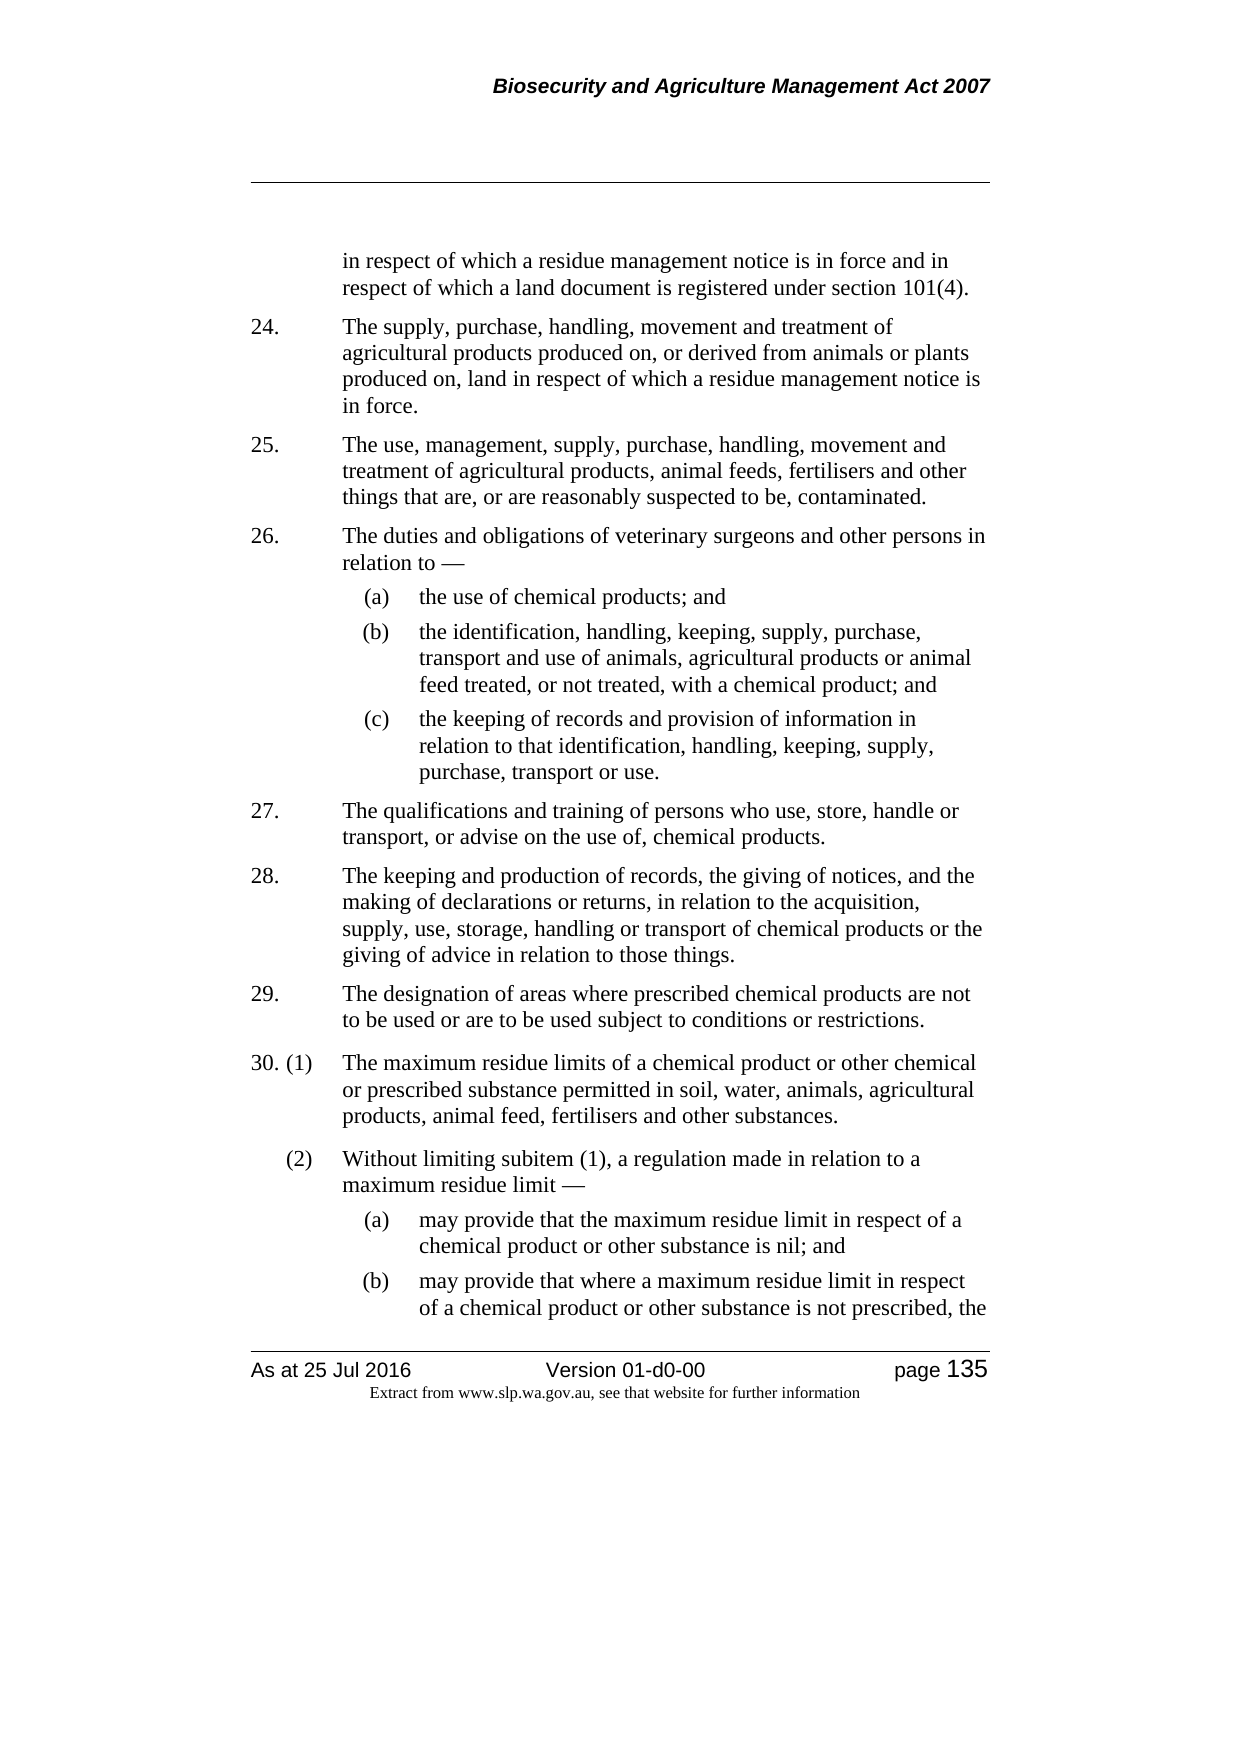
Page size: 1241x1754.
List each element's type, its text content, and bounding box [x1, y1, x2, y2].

text 26. The duties and obligations of veterinary surgeons and other persons in relation to — [251, 522, 990, 575]
text (a) may provide that the maximum residue limit in respect of a chemical product or other substance is nil; and [251, 1206, 990, 1259]
text (b) the identification, handling, keeping, supply, purchase, transport and use of animals, agricultural products or animal feed treated, or not treated, with a chemical product; and [251, 618, 990, 697]
text 30. (1) The maximum residue limits of a chemical product or other chemical or prescribed substance permitted in soil, water, animals, agricultural products, animal feed, fertilisers and other substances. [251, 1049, 990, 1128]
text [251, 247, 990, 300]
text 24. The supply, purchase, handling, movement and treatment of agricultural products produced on, or derived from animals or plants produced on, land in respect of which a residue management notice is in force. [251, 313, 990, 418]
text 25. The use, management, supply, purchase, handling, movement and treatment of agricultural products, animal feeds, fertilisers and other things that are, or are reasonably suspected to be, contaminated. [251, 431, 990, 510]
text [251, 1267, 990, 1320]
text (2) Without limiting subitem (1), a regulation made in relation to a maximum residue limit — [251, 1145, 990, 1198]
text 29. The designation of areas where prescribed chemical products are not to be used or are to be used subject to conditions or restrictions. [251, 980, 990, 1033]
text 28. The keeping and production of records, the giving of notices, and the making of declarations or returns, in relation to the acquisition, supply, use, storage, handling or transport of chemical products or the giving of advice in relation to those things. [251, 862, 990, 967]
text (a) the use of chemical products; and [251, 583, 990, 609]
text 27. The qualifications and training of persons who use, store, handle or transport, or advise on the use of, chemical products. [251, 797, 990, 849]
text (c) the keeping of records and provision of information in relation to that identification, handling, keeping, supply, purchase, transport or use. [251, 705, 990, 784]
